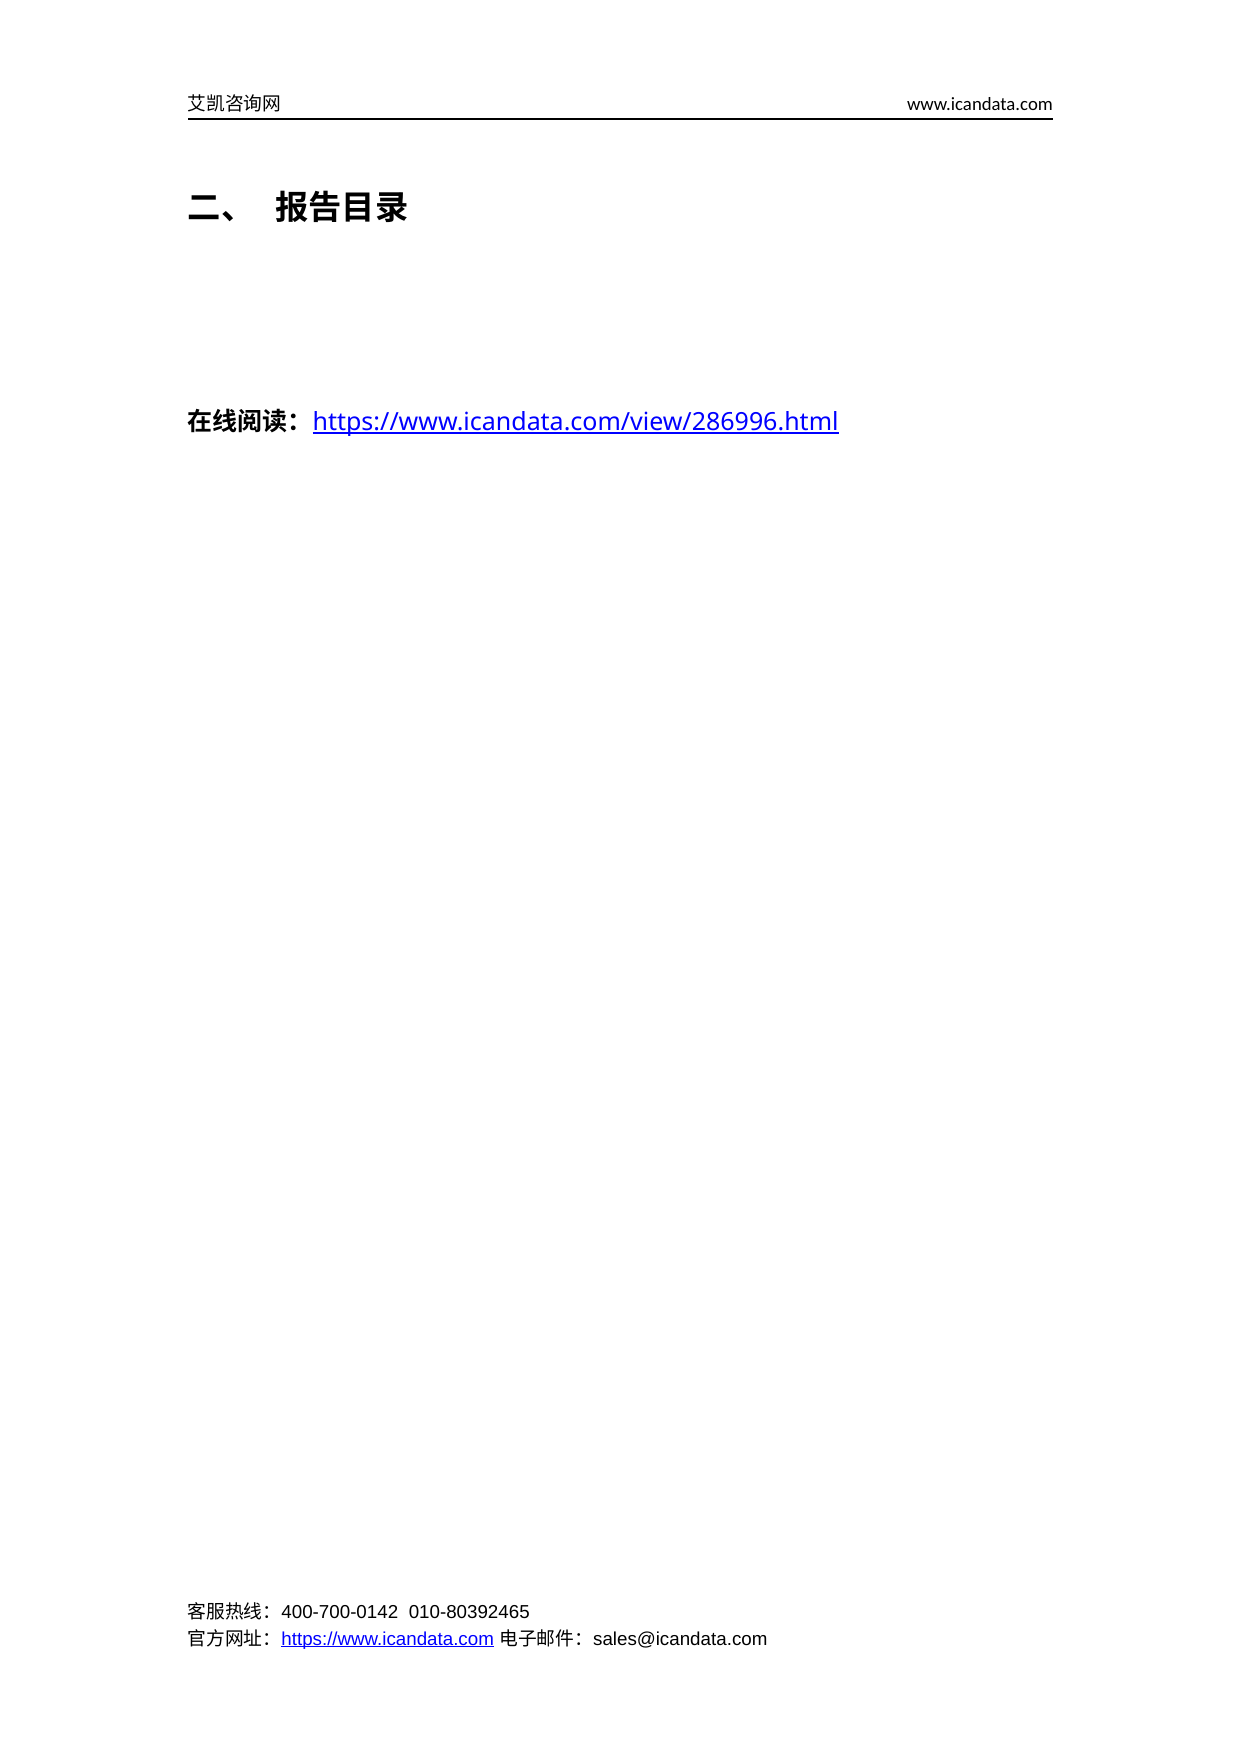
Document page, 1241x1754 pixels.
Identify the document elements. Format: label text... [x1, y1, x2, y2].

subtitle 报告目录 [187, 172, 1053, 237]
text 在线阅读：https://www.icandata.com/view/286996.html [187, 387, 1053, 452]
